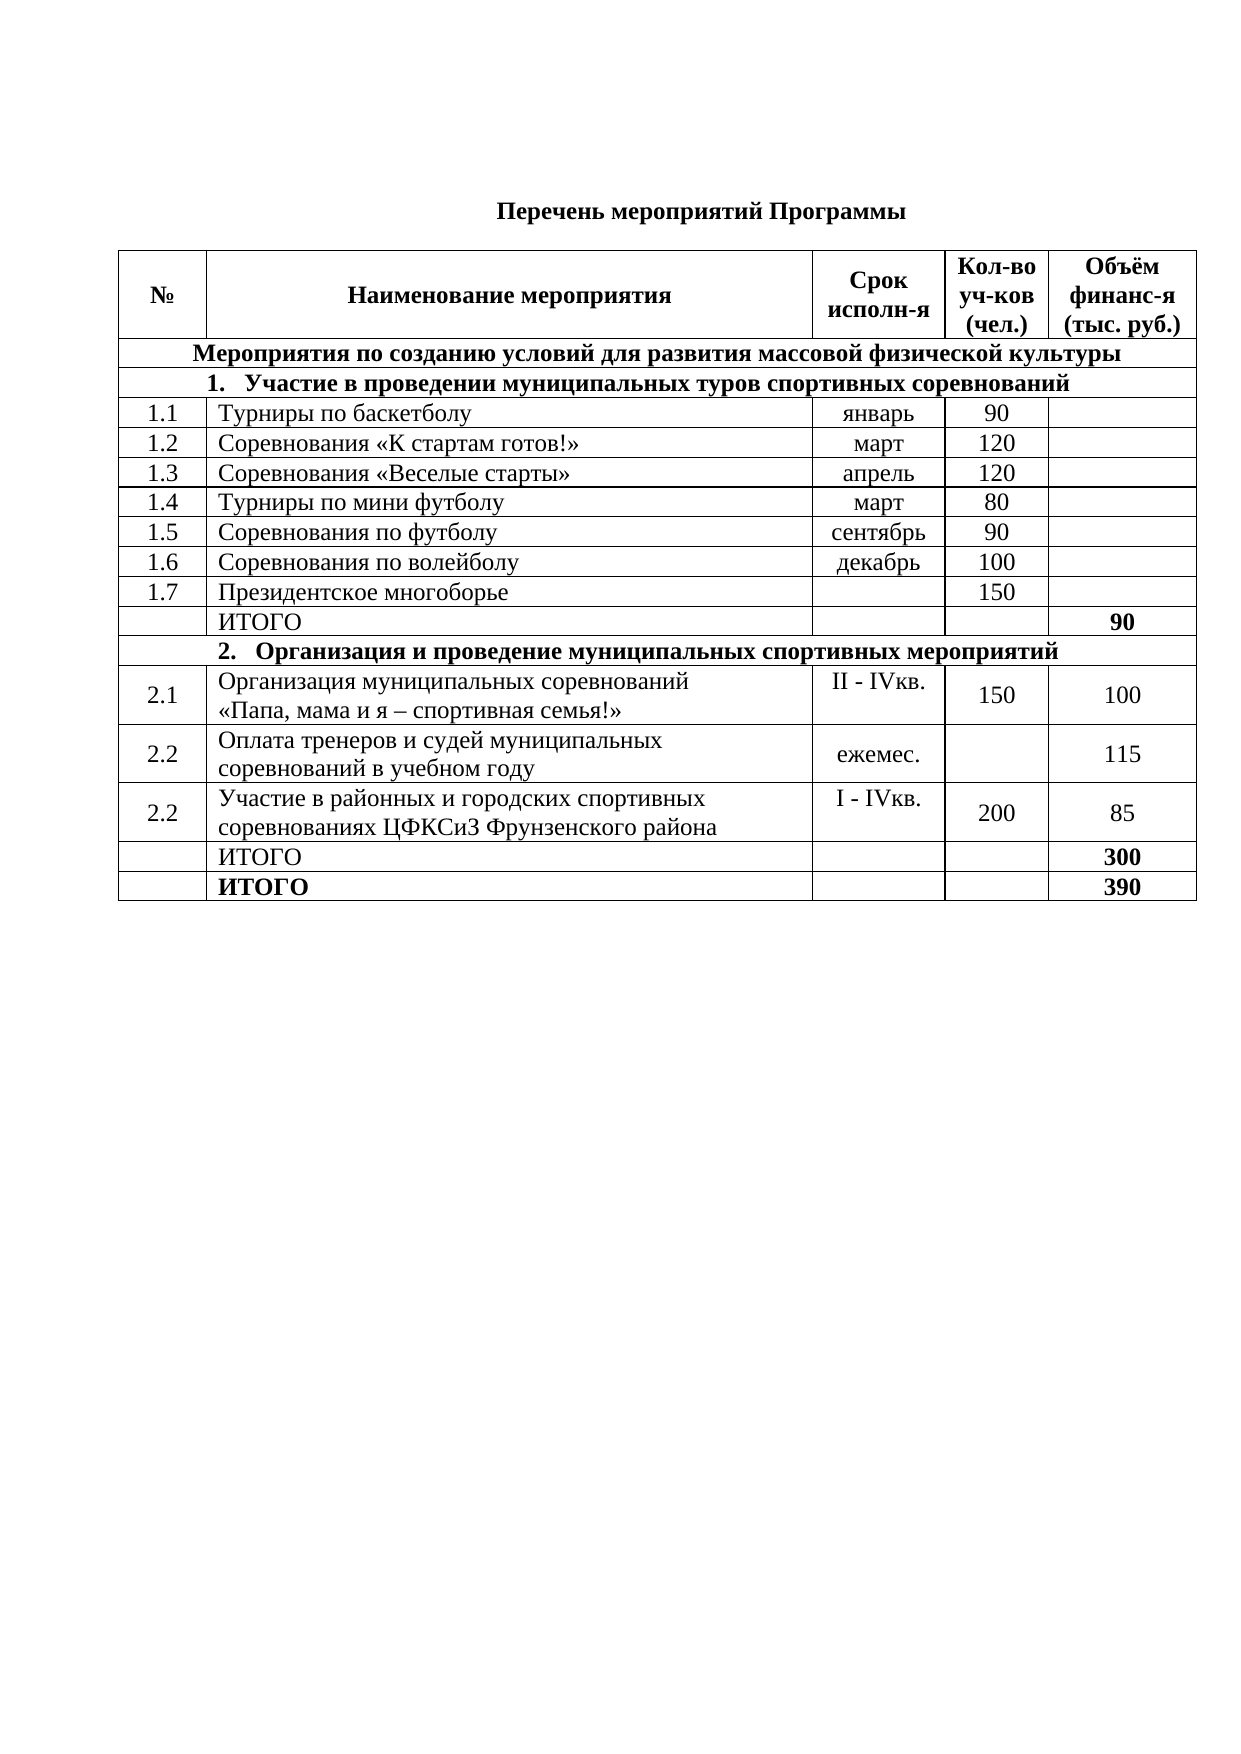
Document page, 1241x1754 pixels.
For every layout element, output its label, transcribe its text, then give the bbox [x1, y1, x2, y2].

table_header Наименование мероприятия [207, 251, 812, 337]
table_cell март [813, 428, 944, 457]
table_cell 90 [1049, 607, 1196, 635]
table_cell Соревнования «К стартам готов!» [207, 428, 812, 457]
table_cell 115 [1049, 725, 1196, 782]
table_header Кол-во уч-ков (чел.) [946, 251, 1048, 337]
table_cell [813, 577, 944, 606]
table_cell [1049, 547, 1196, 576]
table_cell апрель [813, 458, 944, 486]
table_cell ИТОГО [207, 607, 812, 635]
table_cell Соревнования по футболу [207, 517, 812, 546]
table_cell [1049, 398, 1196, 427]
table_cell 100 [1049, 666, 1196, 724]
table_cell Организация и проведение муниципальных спортивных мероприятий [119, 636, 1196, 665]
table_cell [1049, 488, 1196, 516]
table_cell 1.1 [119, 398, 206, 427]
table_cell [813, 872, 944, 900]
table_cell Участие в районных и городских спортивных соревнованиях ЦФКСиЗ Фрунзенского района [207, 783, 812, 841]
table_cell ИТОГО [207, 872, 812, 900]
table_cell 1.2 [119, 428, 206, 457]
table_cell сентябрь [813, 517, 944, 546]
table_cell [119, 607, 206, 635]
table_cell 300 [1049, 842, 1196, 871]
table_cell 1.5 [119, 517, 206, 546]
table_cell 120 [946, 458, 1048, 486]
table_cell I - IVкв. [813, 783, 944, 841]
table_cell декабрь [813, 547, 944, 576]
table_cell [813, 607, 944, 635]
table_cell ежемес. [813, 725, 944, 782]
table_cell 2.1 [119, 666, 206, 724]
table_header Срок исполн-я [813, 251, 944, 337]
table_cell Оплата тренеров и судей муниципальных соревнований в учебном году [207, 725, 812, 782]
table_cell Соревнования «Веселые старты» [207, 458, 812, 486]
table_cell [119, 872, 206, 900]
table_cell 390 [1049, 872, 1196, 900]
table_cell 100 [946, 547, 1048, 576]
table_cell Турниры по мини футболу [207, 488, 812, 516]
table_cell 150 [946, 666, 1048, 724]
table_cell Соревнования по волейболу [207, 547, 812, 576]
table_cell 200 [946, 783, 1048, 841]
table_header Объём финанс-я (тыс. руб.) [1049, 251, 1196, 337]
table_cell 2.2 [119, 725, 206, 782]
table_cell [1049, 517, 1196, 546]
table_cell [946, 725, 1048, 782]
table_cell [1049, 428, 1196, 457]
table_cell март [813, 488, 944, 516]
table_cell 1.6 [119, 547, 206, 576]
table_cell 1.4 [119, 488, 206, 516]
table_cell 1.3 [119, 458, 206, 486]
table_cell [946, 607, 1048, 635]
table_cell Турниры по баскетболу [207, 398, 812, 427]
table_cell 120 [946, 428, 1048, 457]
table_cell 2.2 [119, 783, 206, 841]
table_cell Президентское многоборье [207, 577, 812, 606]
table_cell 90 [946, 517, 1048, 546]
table_cell 150 [946, 577, 1048, 606]
table_cell [946, 872, 1048, 900]
table_cell 90 [946, 398, 1048, 427]
table_cell [813, 842, 944, 871]
table_cell ИТОГО [207, 842, 812, 871]
table_cell Мероприятия по созданию условий для развития массовой физической культуры [119, 339, 1196, 367]
table_cell 85 [1049, 783, 1196, 841]
table_cell 1.7 [119, 577, 206, 606]
table_header № [119, 251, 206, 337]
table_cell 80 [946, 488, 1048, 516]
table_cell Организация муниципальных соревнований «Папа, мама и я – спортивная семья!» [207, 666, 812, 724]
text Перечень мероприятий Программы [177, 196, 1152, 225]
table_cell Участие в проведении муниципальных туров спортивных соревнований [119, 368, 1196, 397]
table_cell II - IVкв. [813, 666, 944, 724]
table_cell [1049, 577, 1196, 606]
table_cell январь [813, 398, 944, 427]
table_cell [1049, 458, 1196, 486]
table_cell [119, 842, 206, 871]
table_cell [946, 842, 1048, 871]
